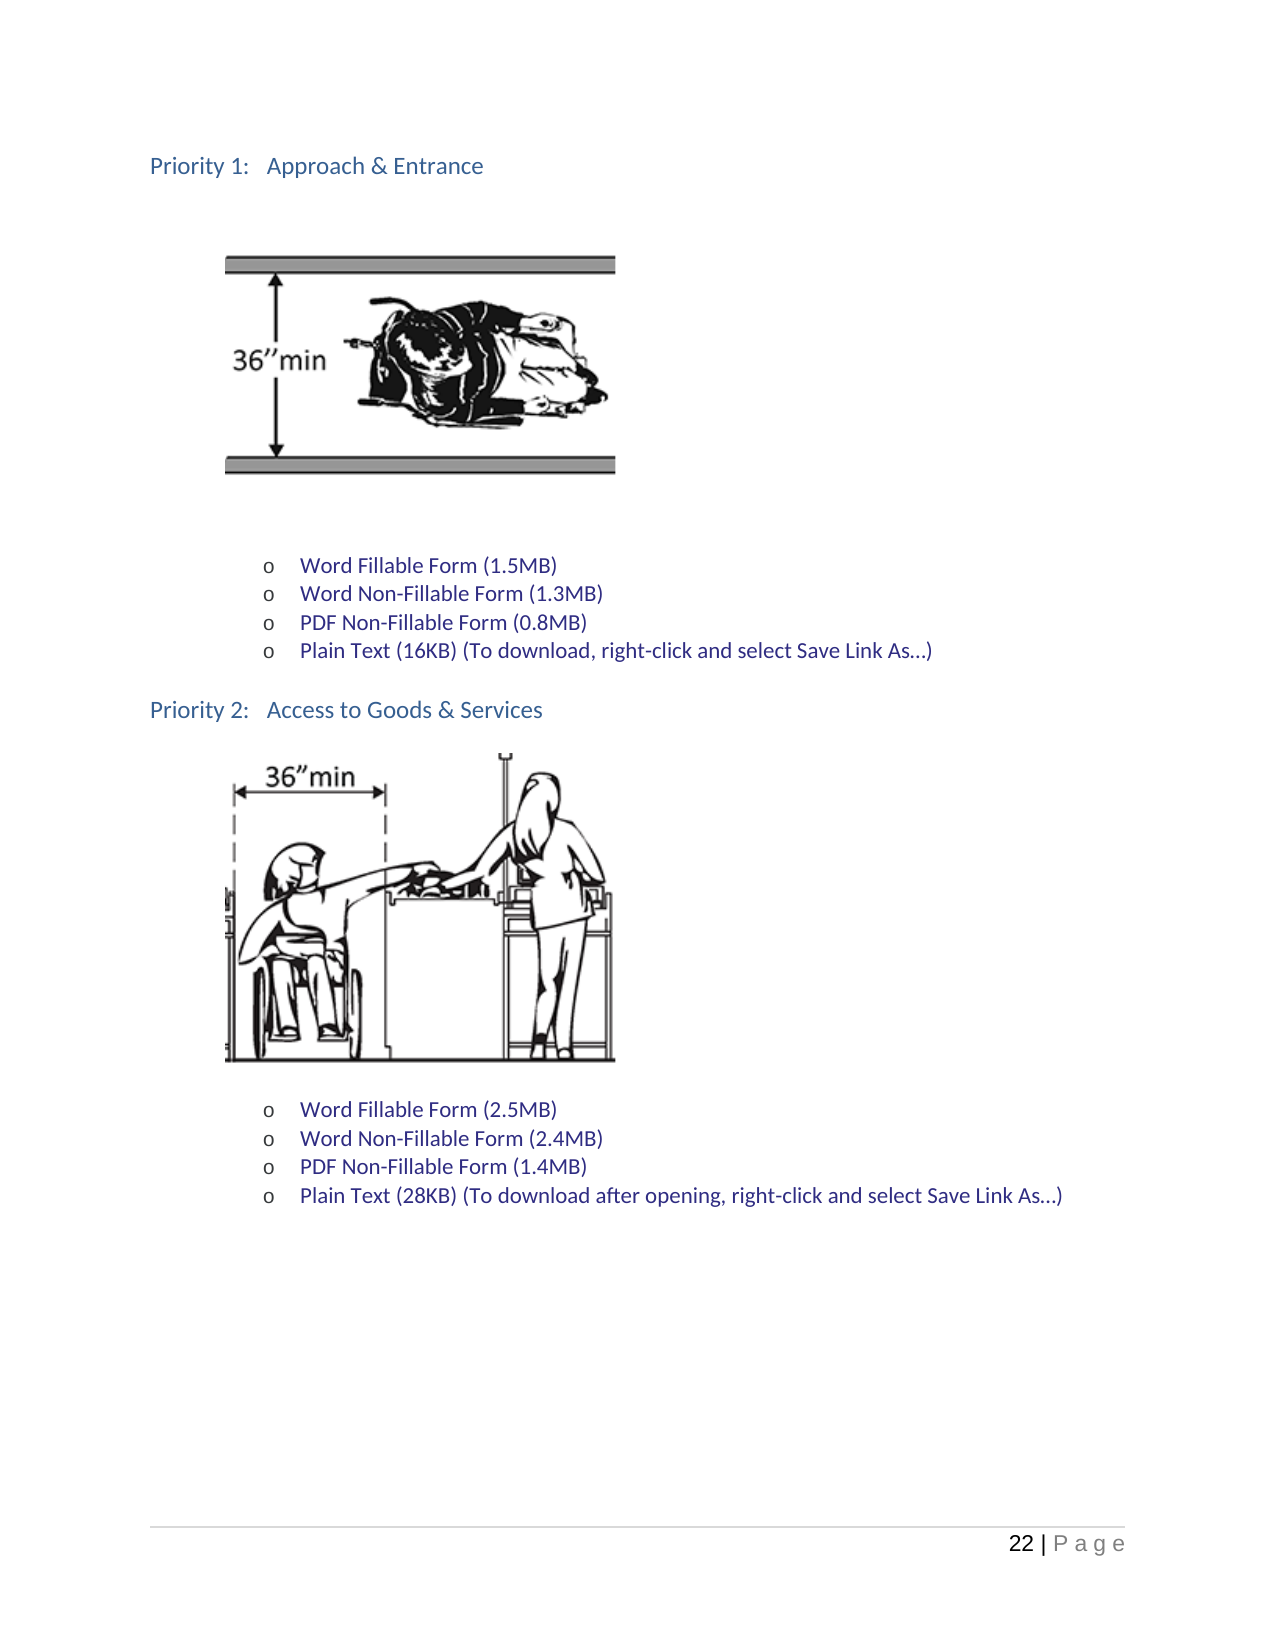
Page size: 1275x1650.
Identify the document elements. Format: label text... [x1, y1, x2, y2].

list Word Non-Fillable Form (2.4MB) [262, 1124, 1125, 1152]
list Word Fillable Form (1.5MB) [262, 551, 1125, 579]
list Plain Text (16KB) (To download, right-click and select Save Link As…) [262, 637, 1125, 665]
picture [225, 209, 616, 522]
subtitle Priority 1: Approach & Entrance [150, 150, 1125, 181]
subtitle Priority 2: Access to Goods & Services [150, 694, 1125, 725]
list PDF Non-Fillable Form (1.4MB) [262, 1152, 1125, 1181]
list Plain Text (28KB) (To download after opening, right-click and select Save Link As…) [262, 1181, 1125, 1209]
picture [225, 753, 616, 1066]
list Word Non-Fillable Form (1.3MB) [262, 579, 1125, 608]
list PDF Non-Fillable Form (0.8MB) [262, 608, 1125, 637]
list Word Fillable Form (2.5MB) [262, 1095, 1125, 1124]
